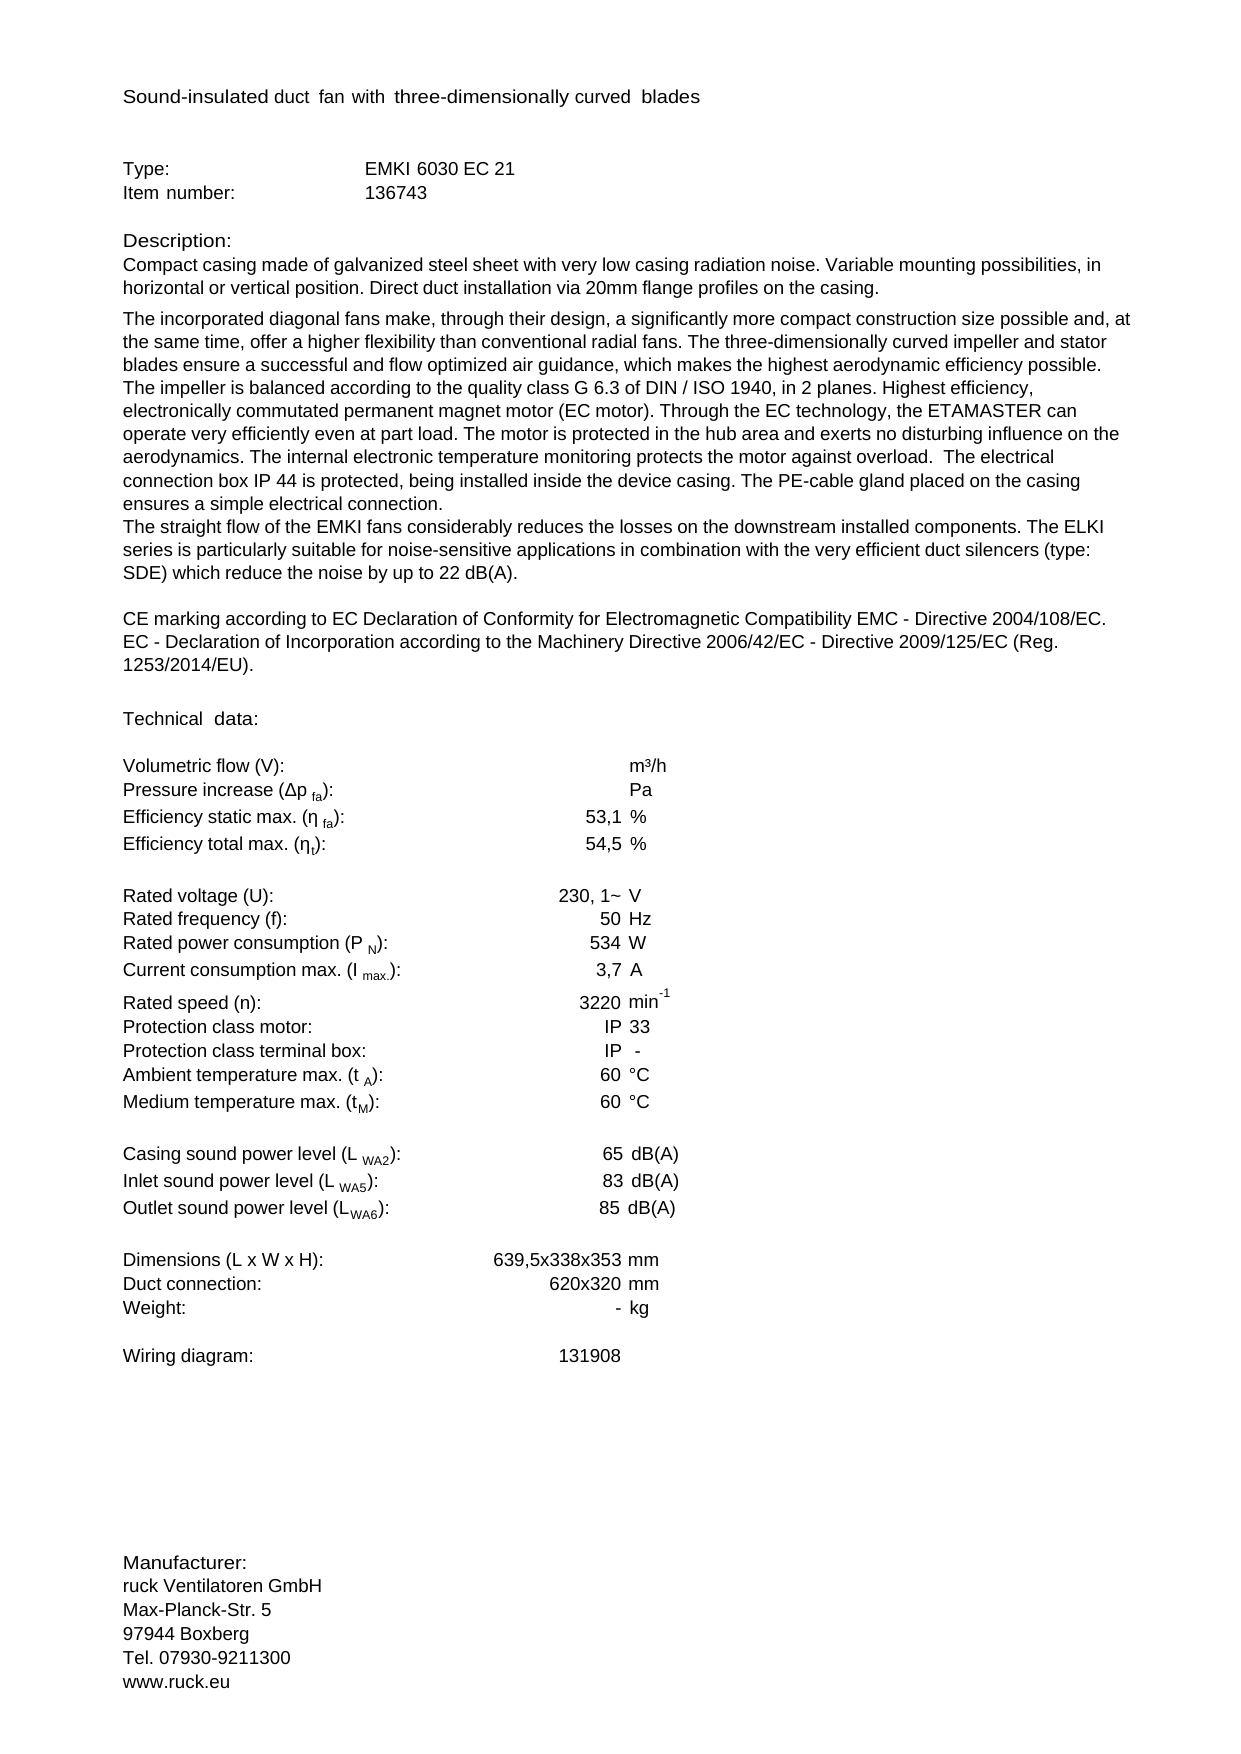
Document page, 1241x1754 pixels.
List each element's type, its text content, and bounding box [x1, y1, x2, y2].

text Compact casing made of galvanized steel sheet with very low casing radiation noise. Variable mounting possibilities, in horizontal or vertical position. Direct duct installation via 20mm flange profiles on the casing. [123, 253, 1113, 298]
text Wiring diagram: 131908 [123, 1345, 1151, 1366]
text The incorporated diagonal fans make, through their design, a significantly more compact construction size possible and, at the same time, offer a higher flexibility than conventional radial fans. The three-dimensionally curved impeller and stator blades ensure a successful and flow optimized air guidance, which makes the highest aerodynamic efficiency possible. [123, 308, 1142, 376]
text ruck Ventilatoren GmbH Max-Planck-Str. 5 [123, 1575, 329, 1621]
text 97944 Boxberg [123, 1623, 1151, 1645]
text Rated voltage (U): 230, 1~ V Rated frequency (f): 50 Hz Rated power consumption (P N): 534 W Current consumption max. (I max.): 3,7 A Rated speed (n): 3220 min-1 [123, 885, 678, 1013]
text Casing sound power level (L WA2): 65 dB(A) Inlet sound power level (L WA5): 83 dB(A) Outlet sound power level (LWA6): 85 dB(A) [123, 1143, 684, 1222]
text Type: EMKI 6030 EC 21 [123, 158, 1151, 180]
text Protection class motor: IP 33 [123, 1016, 1151, 1038]
text Volumetric flow (V): m³/h Pressure increase (Δp fa): Pa Efficiency static max. (η fa): 53,1 % Efficiency total max. (ηt): 54,5 % [123, 755, 674, 858]
text Manufacturer: [123, 1552, 1151, 1574]
text Item number: 136743 [123, 182, 1151, 204]
text Protection class terminal box: IP - Ambient temperature max. (t A): 60 °C Medium temperature max. (tM): 60 °C [123, 1040, 657, 1116]
text Technical data: [123, 707, 1151, 729]
text Dimensions (L x W x H): 639,5x338x353 mm Duct connection: 620x320 mm Weight: - kg [123, 1249, 667, 1318]
text The straight flow of the EMKI fans considerably reduces the losses on the downstream installed components. The ELKI series is particularly suitable for noise-sensitive applications in combination with the very efficient duct silencers (type: SDE) which reduce the noise by up to 22 dB(A). [123, 516, 1116, 584]
text 1253/2014/EU). [123, 653, 1151, 675]
text Description: [123, 230, 1151, 252]
text CE marking according to EC Declaration of Conformity for Electromagnetic Compatibility EMC - Directive 2004/108/EC. EC - Declaration of Incorporation according to the Machinery Directive 2006/42/EC - Directive 2009/125/EC (Reg. [123, 607, 1117, 652]
text The impeller is balanced according to the quality class G 6.3 of DIN / ISO 1940, in 2 planes. Highest efficiency, electronically commutated permanent magnet motor (EC motor). Through the EC technology, the ETAMASTER can operate very efficiently even at part load. The motor is protected in the hub area and exerts no disturbing influence on the aerodynamics. The internal electronic temperature monitoring protects the motor against overload. The electrical connection box IP 44 is protected, being installed inside the device casing. The PE-cable gland placed on the casing ensures a simple electrical connection. [123, 377, 1132, 514]
text Tel. 07930-9211300 www.ruck.eu [123, 1647, 296, 1693]
